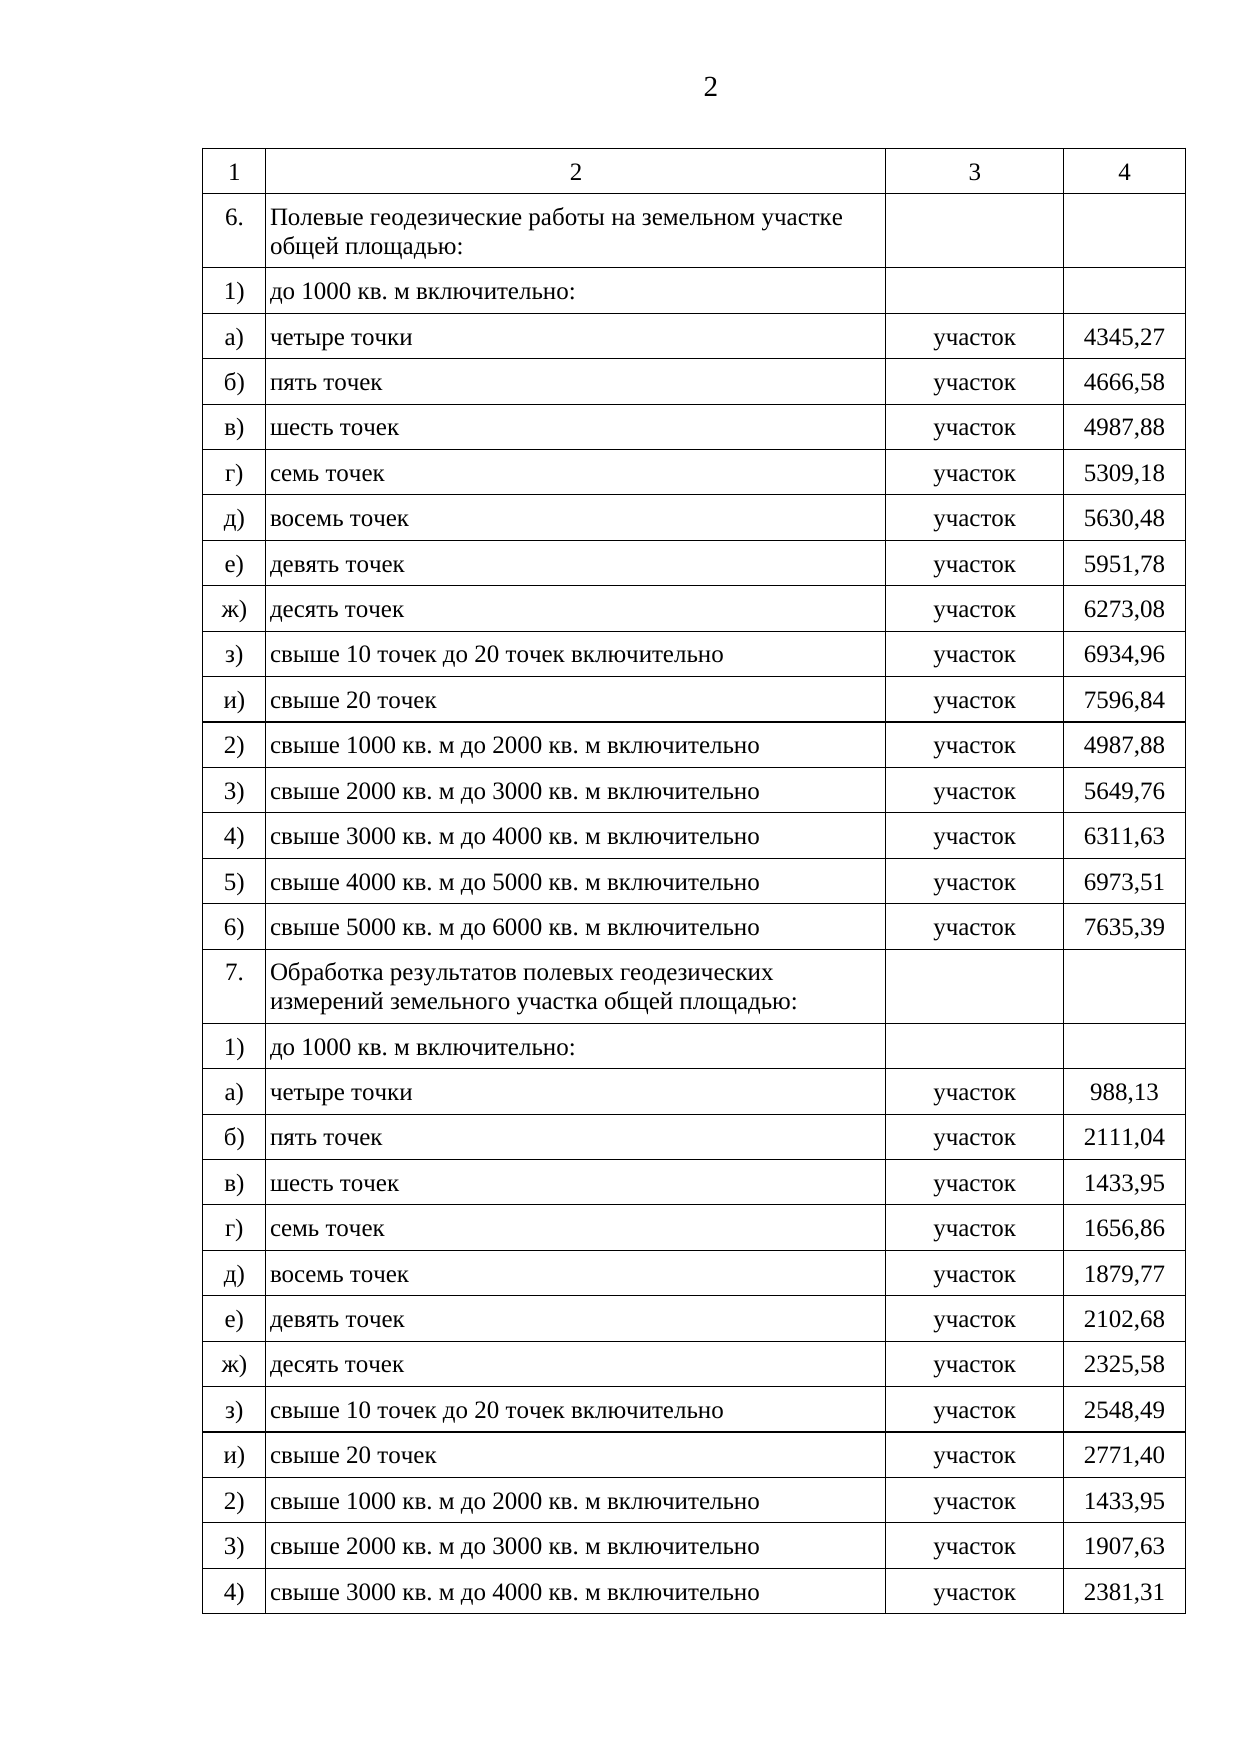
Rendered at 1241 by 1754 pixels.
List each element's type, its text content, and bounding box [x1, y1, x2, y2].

table_cell е) [203, 541, 265, 585]
table_cell пять точек [266, 359, 885, 403]
table_cell г) [203, 1205, 265, 1250]
table_cell участок [886, 1205, 1063, 1250]
table_cell участок [886, 632, 1063, 676]
table_cell участок [886, 1478, 1063, 1522]
table_cell участок [886, 1433, 1063, 1477]
table_cell десять точек [266, 586, 885, 631]
table_cell в) [203, 1160, 265, 1204]
table_cell 6273,08 [1064, 586, 1185, 631]
table_cell б) [203, 1115, 265, 1159]
table_cell Обработка результатов полевых геодезических измерений земельного участка общей площадью: [266, 950, 885, 1023]
table_cell 988,13 [1064, 1069, 1185, 1113]
table_cell д) [203, 1251, 265, 1295]
table_cell 4) [203, 1569, 265, 1613]
table_cell до 1000 кв. м включительно: [266, 1024, 885, 1068]
table_cell 7596,84 [1064, 677, 1185, 721]
table_cell восемь точек [266, 495, 885, 540]
table_cell 2771,40 [1064, 1433, 1185, 1477]
table_cell 2548,49 [1064, 1387, 1185, 1431]
table_cell участок [886, 405, 1063, 449]
table_cell ж) [203, 586, 265, 631]
table_cell е) [203, 1296, 265, 1341]
table_cell 3 [886, 149, 1063, 193]
table_cell 5649,76 [1064, 768, 1185, 812]
table_cell 1 [203, 149, 265, 193]
table_cell участок [886, 904, 1063, 948]
table_cell участок [886, 677, 1063, 721]
table_cell участок [886, 359, 1063, 403]
table_cell десять точек [266, 1342, 885, 1386]
table_cell 1) [203, 268, 265, 313]
table_cell девять точек [266, 541, 885, 585]
table_cell участок [886, 1342, 1063, 1386]
table_cell 4666,58 [1064, 359, 1185, 403]
table_cell 5951,78 [1064, 541, 1185, 585]
table_cell ж) [203, 1342, 265, 1386]
table_cell восемь точек [266, 1251, 885, 1295]
table_cell 3) [203, 768, 265, 812]
table_cell 2381,31 [1064, 1569, 1185, 1613]
table_cell участок [886, 1569, 1063, 1613]
table_cell свыше 3000 кв. м до 4000 кв. м включительно [266, 1569, 885, 1613]
table_cell семь точек [266, 1205, 885, 1250]
table_cell участок [886, 768, 1063, 812]
table_cell 2111,04 [1064, 1115, 1185, 1159]
table_cell свыше 10 точек до 20 точек включительно [266, 632, 885, 676]
table_cell участок [886, 314, 1063, 358]
table_cell свыше 10 точек до 20 точек включительно [266, 1387, 885, 1431]
table_cell з) [203, 1387, 265, 1431]
table_cell 4987,88 [1064, 405, 1185, 449]
table_cell участок [886, 1523, 1063, 1568]
table_cell 1656,86 [1064, 1205, 1185, 1250]
table_cell 1907,63 [1064, 1523, 1185, 1568]
table_cell в) [203, 405, 265, 449]
table_cell [1064, 950, 1185, 1023]
table_cell свыше 4000 кв. м до 5000 кв. м включительно [266, 859, 885, 903]
table_cell а) [203, 314, 265, 358]
table_cell и) [203, 677, 265, 721]
table_cell д) [203, 495, 265, 540]
table_cell участок [886, 450, 1063, 494]
table_cell 4345,27 [1064, 314, 1185, 358]
table_cell г) [203, 450, 265, 494]
table_cell шесть точек [266, 1160, 885, 1204]
table_cell свыше 20 точек [266, 1433, 885, 1477]
table_cell [1064, 194, 1185, 267]
table_cell свыше 1000 кв. м до 2000 кв. м включительно [266, 1478, 885, 1522]
table_cell свыше 5000 кв. м до 6000 кв. м включительно [266, 904, 885, 948]
table_cell участок [886, 1251, 1063, 1295]
table_cell участок [886, 586, 1063, 631]
table_cell свыше 2000 кв. м до 3000 кв. м включительно [266, 768, 885, 812]
table_cell участок [886, 1160, 1063, 1204]
table_cell 5630,48 [1064, 495, 1185, 540]
table_cell 4 [1064, 149, 1185, 193]
table_cell участок [886, 541, 1063, 585]
table_cell участок [886, 1069, 1063, 1113]
table_cell 4987,88 [1064, 723, 1185, 767]
table_cell з) [203, 632, 265, 676]
table_cell 5) [203, 859, 265, 903]
table_cell участок [886, 859, 1063, 903]
table_cell б) [203, 359, 265, 403]
table_cell 2) [203, 723, 265, 767]
table_cell 6973,51 [1064, 859, 1185, 903]
table_cell 7635,39 [1064, 904, 1185, 948]
table_cell 6. [203, 194, 265, 267]
table_cell 5309,18 [1064, 450, 1185, 494]
table_cell 6934,96 [1064, 632, 1185, 676]
table_cell участок [886, 1387, 1063, 1431]
table_cell свыше 3000 кв. м до 4000 кв. м включительно [266, 813, 885, 858]
table_cell [1064, 1024, 1185, 1068]
table_cell 7. [203, 950, 265, 1023]
table_cell и) [203, 1433, 265, 1477]
table_cell 6) [203, 904, 265, 948]
table_cell Полевые геодезические работы на земельном участке общей площадью: [266, 194, 885, 267]
table_cell свыше 20 точек [266, 677, 885, 721]
table_cell семь точек [266, 450, 885, 494]
table_cell участок [886, 1296, 1063, 1341]
table_cell 2325,58 [1064, 1342, 1185, 1386]
table_cell [886, 950, 1063, 1023]
table_cell пять точек [266, 1115, 885, 1159]
table_cell 1879,77 [1064, 1251, 1185, 1295]
table_cell четыре точки [266, 1069, 885, 1113]
table_cell 2 [266, 149, 885, 193]
table_cell четыре точки [266, 314, 885, 358]
table_cell [886, 268, 1063, 313]
table_cell 2102,68 [1064, 1296, 1185, 1341]
table_cell участок [886, 723, 1063, 767]
table_cell шесть точек [266, 405, 885, 449]
table_cell 6311,63 [1064, 813, 1185, 858]
table_cell участок [886, 1115, 1063, 1159]
table_cell 4) [203, 813, 265, 858]
table_cell участок [886, 495, 1063, 540]
table_cell а) [203, 1069, 265, 1113]
table_cell 1433,95 [1064, 1478, 1185, 1522]
table_cell свыше 2000 кв. м до 3000 кв. м включительно [266, 1523, 885, 1568]
table_cell 3) [203, 1523, 265, 1568]
table_cell [886, 194, 1063, 267]
table_cell [886, 1024, 1063, 1068]
table_cell участок [886, 813, 1063, 858]
table_cell свыше 1000 кв. м до 2000 кв. м включительно [266, 723, 885, 767]
table_cell 1433,95 [1064, 1160, 1185, 1204]
table_cell до 1000 кв. м включительно: [266, 268, 885, 313]
table_cell девять точек [266, 1296, 885, 1341]
table_cell 2) [203, 1478, 265, 1522]
table_cell 1) [203, 1024, 265, 1068]
table_cell [1064, 268, 1185, 313]
